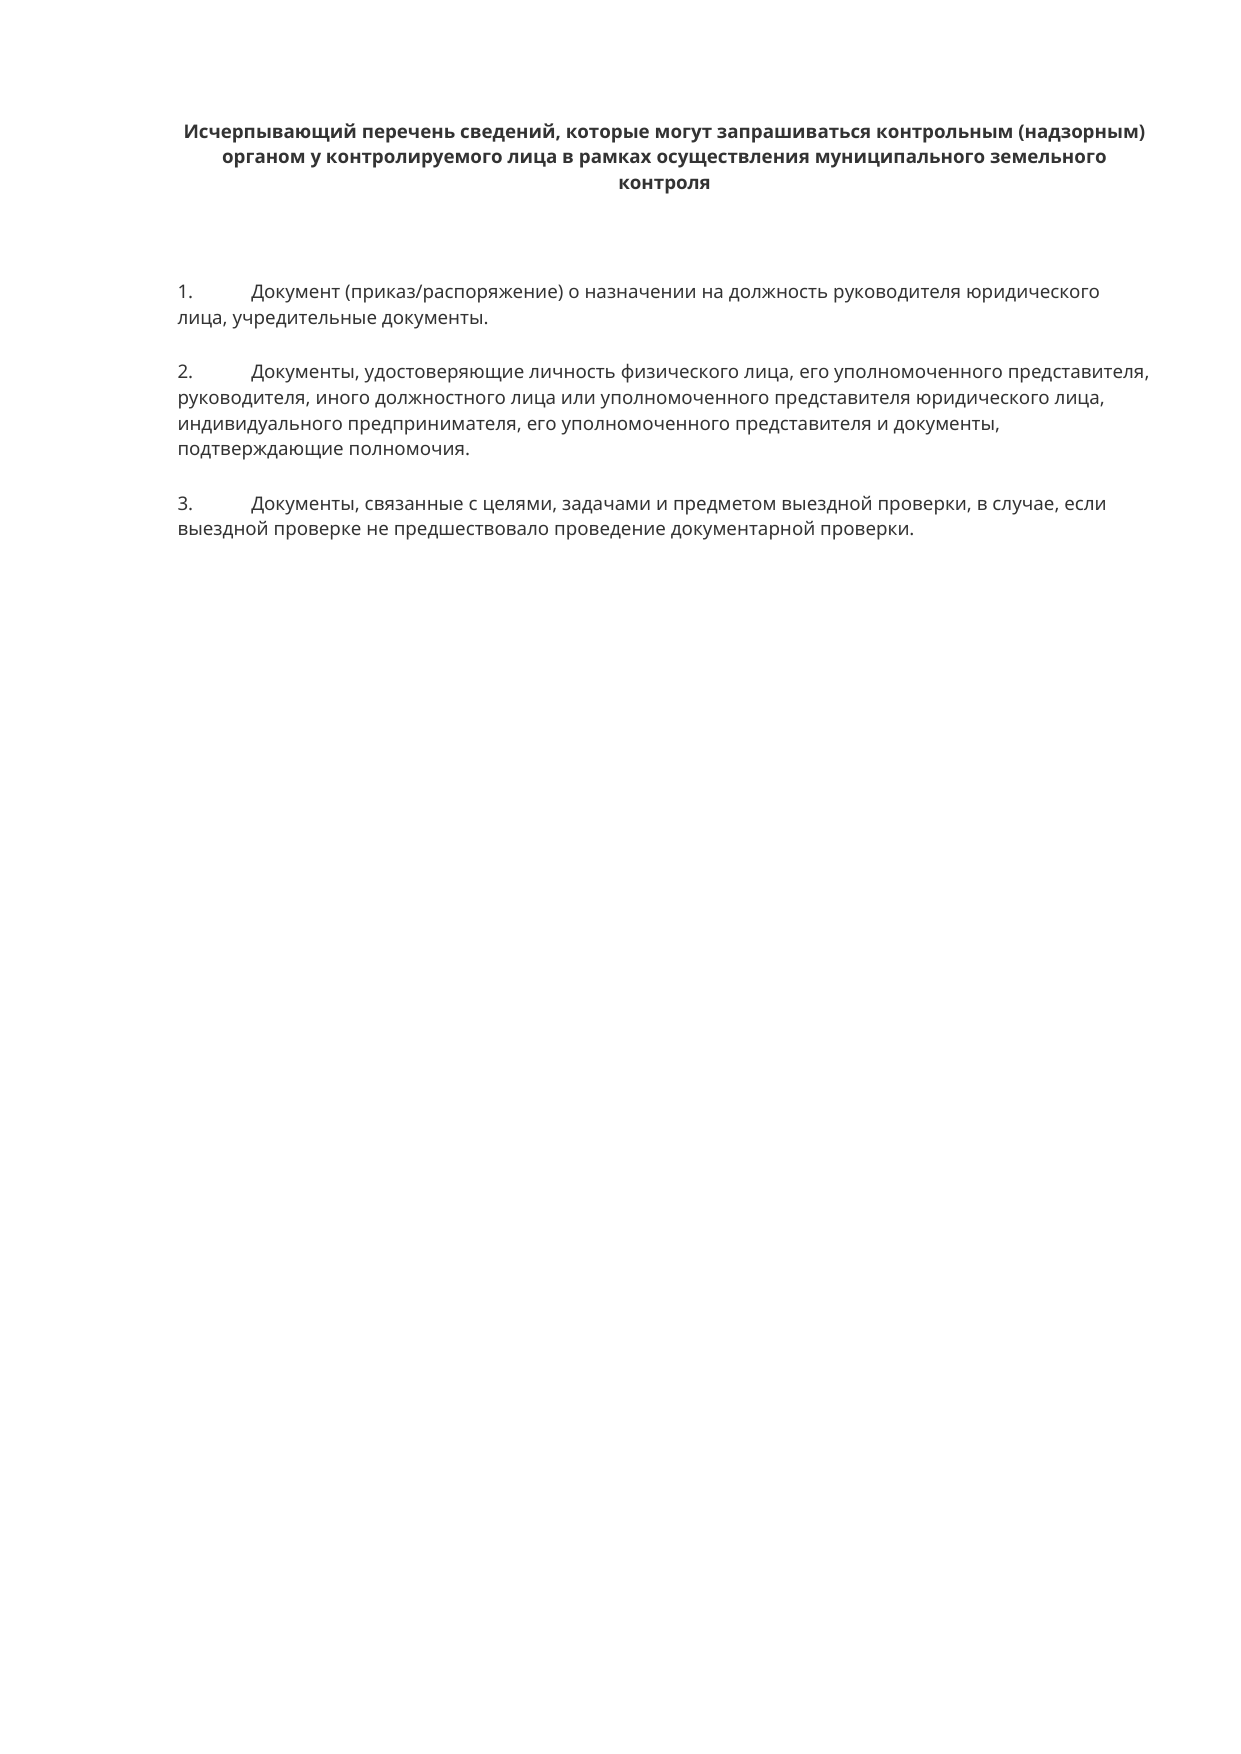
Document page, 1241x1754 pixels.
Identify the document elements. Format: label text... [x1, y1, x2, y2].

text Исчерпывающий перечень сведений, которые могут запрашиваться контрольным (надзорным) органом у контролируемого лица в рамках осуществления муниципального земельного контроля [177, 118, 1152, 195]
text 2. Документы, удостоверяющие личность физического лица, его уполномоченного представителя, руководителя, иного должностного лица или уполномоченного представителя юридического лица, индивидуального предпринимателя, его уполномоченного представителя и документы, подтверждающие полномочия. [177, 359, 1152, 461]
text 1. Документ (приказ/распоряжение) о назначении на должность руководителя юридического лица, учредительные документы. [177, 278, 1152, 329]
text 3. Документы, связанные с целями, задачами и предметом выездной проверки, в случае, если выездной проверке не предшествовало проведение документарной проверки. [177, 490, 1152, 541]
